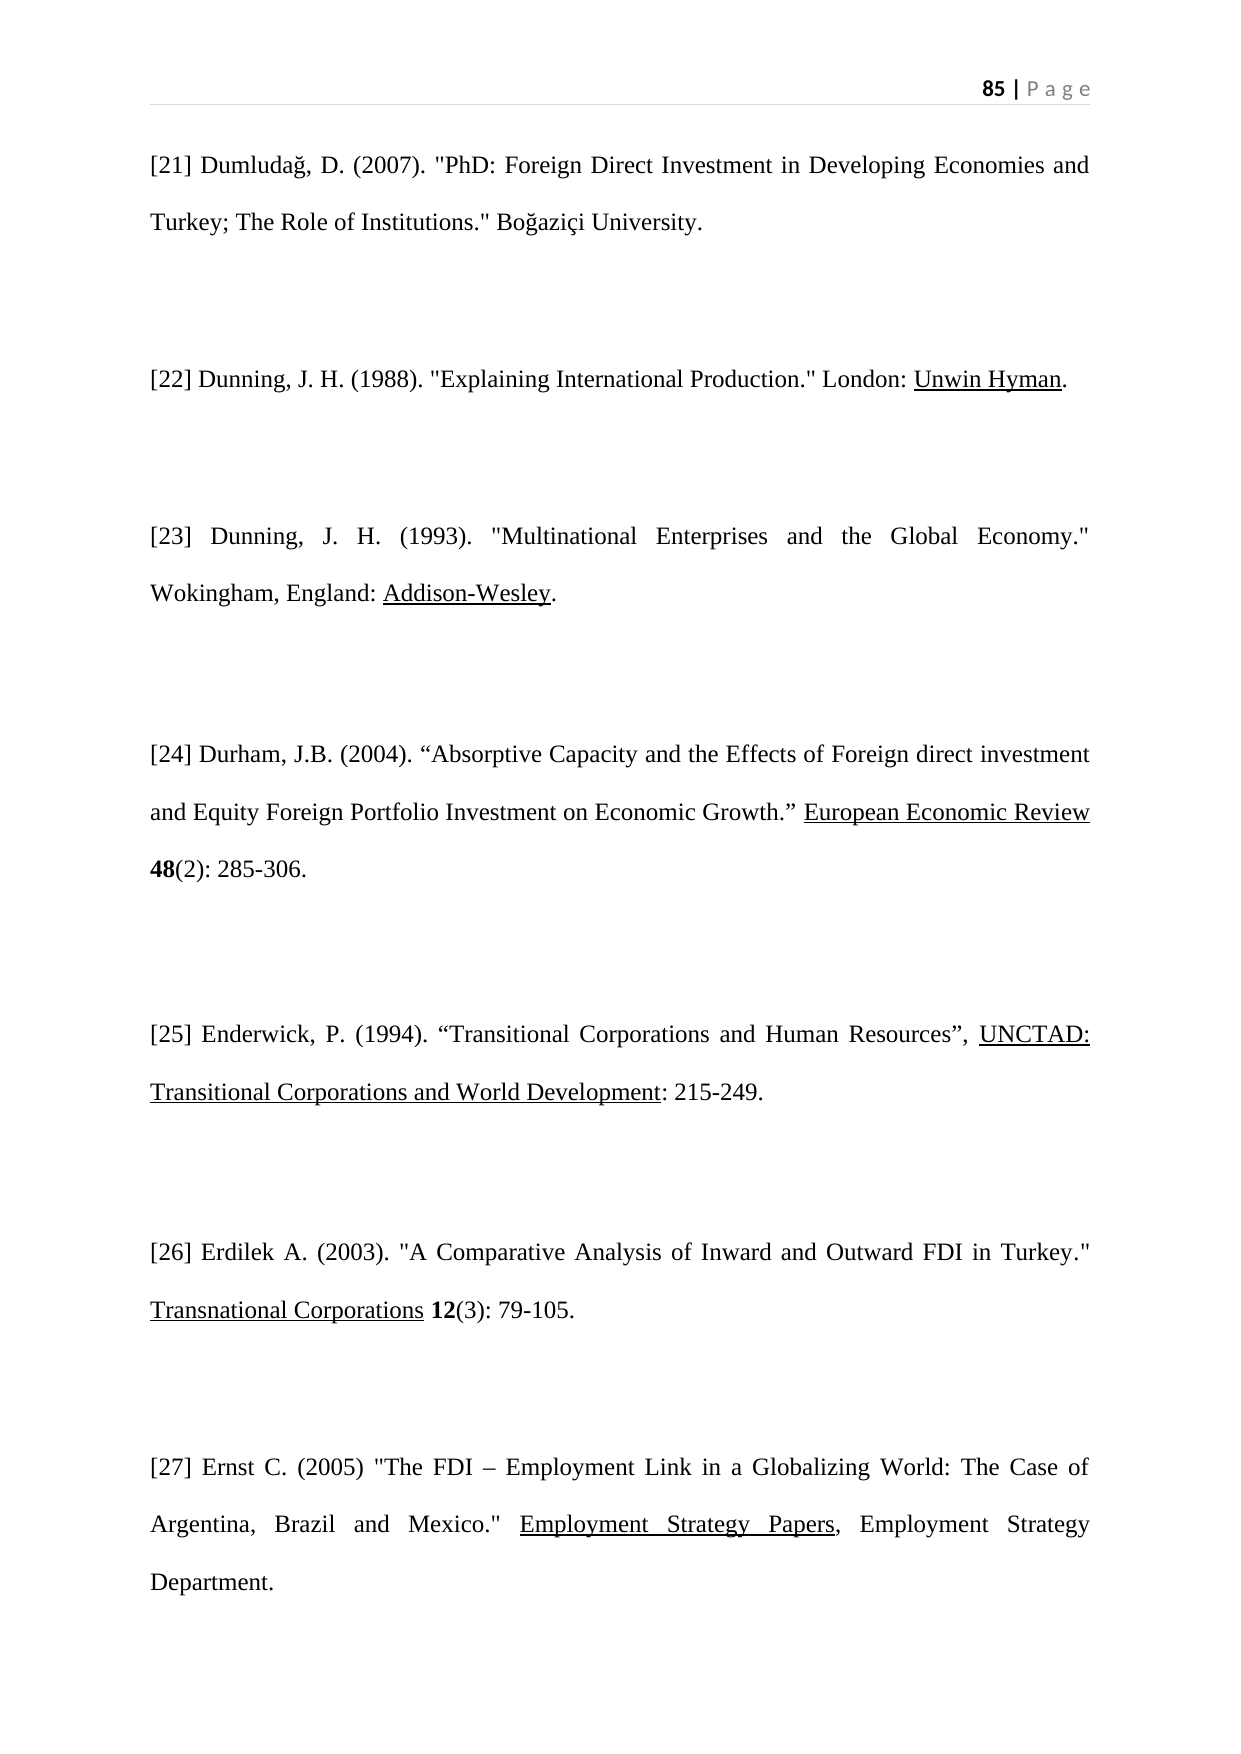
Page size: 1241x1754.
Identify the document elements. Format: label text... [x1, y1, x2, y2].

text [22] Dunning, J. H. (1988). "Explaining International Production." London: Unwin Hyman. [150, 364, 1090, 393]
text [27] Ernst C. (2005) "The FDI – Employment Link in a Globalizing World: The Case of Argentina, Brazil and Mexico." Employment Strategy Papers, Employment Strategy Department. [150, 1452, 1090, 1595]
text [24] Durham, J.B. (2004). “Absorptive Capacity and the Effects of Foreign direct investment and Equity Foreign Portfolio Investment on Economic Growth.” European Economic Review 48(2): 285-306. [150, 739, 1090, 883]
text [26] Erdilek A. (2003). "A Comparative Analysis of Inward and Outward FDI in Turkey." Transnational Corporations 12(3): 79-105. [150, 1237, 1090, 1324]
text [21] Dumludağ, D. (2007). "PhD: Foreign Direct Investment in Developing Economies and Turkey; The Role of Institutions." Boğaziçi University. [150, 150, 1090, 236]
text [23] Dunning, J. H. (1993). "Multinational Enterprises and the Global Economy." Wokingham, England: Addison-Wesley. [150, 521, 1090, 607]
text [25] Enderwick, P. (1994). “Transitional Corporations and Human Resources”, UNCTAD: Transitional Corporations and World Development: 215-249. [150, 1019, 1090, 1105]
